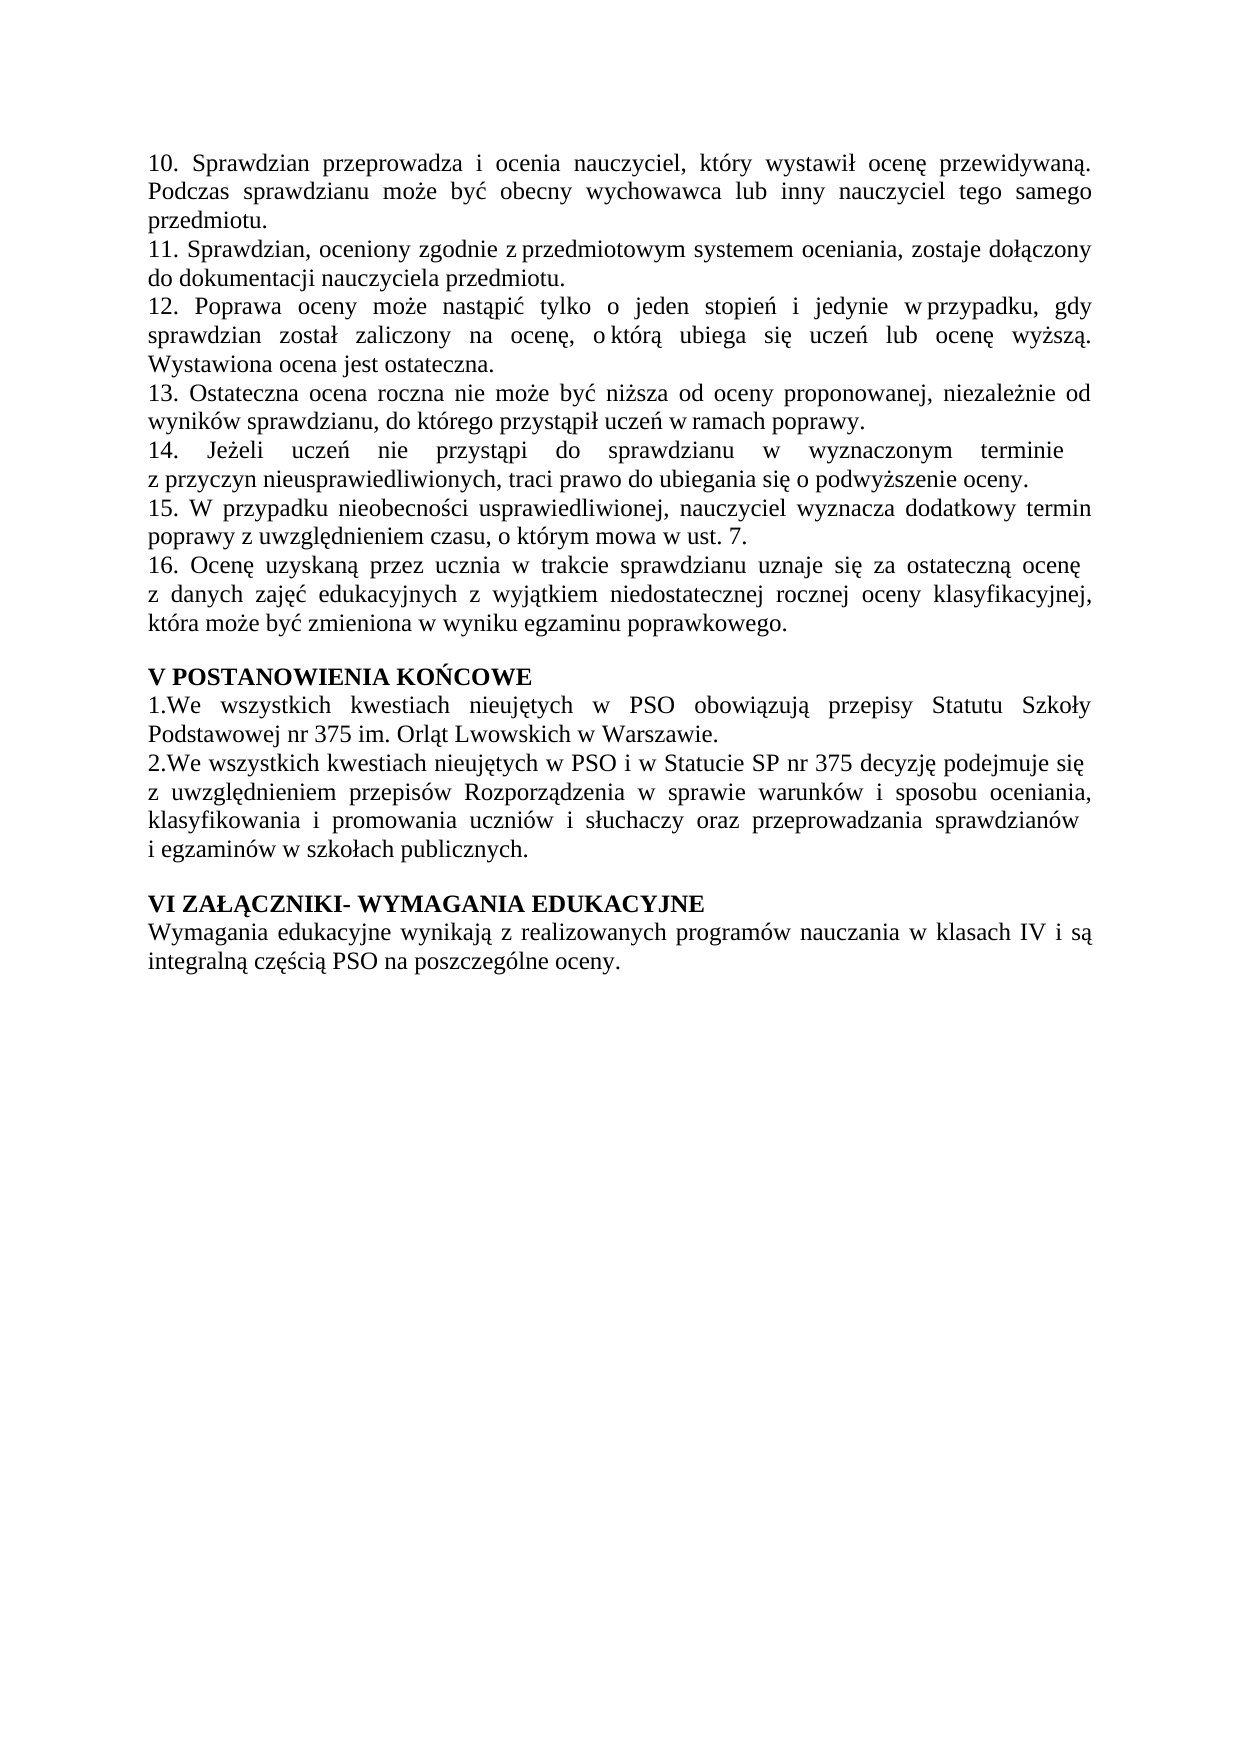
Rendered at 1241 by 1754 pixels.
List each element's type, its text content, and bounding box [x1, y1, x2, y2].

text 15. W przypadku nieobecności usprawiedliwionej, nauczyciel wyznacza dodatkowy termin poprawy z uwzględnieniem czasu, o którym mowa w ust. 7. [148, 493, 1093, 550]
text Wymagania edukacyjne wynikają z realizowanych programów nauczania w klasach IV i są integralną częścią PSO na poszczególne oceny. [148, 917, 1093, 975]
text 12. Poprawa oceny może nastąpić tylko o jeden stopień i jedynie w przypadku, gdy sprawdzian został zaliczony na ocenę, o którą ubiega się uczeń lub ocenę wyższą. Wystawiona ocena jest ostateczna. [148, 291, 1093, 378]
text 2.We wszystkich kwestiach nieujętych w PSO i w Statucie SP nr 375 decyzję podejmuje się z uwzględnieniem przepisów Rozporządzenia w sprawie warunków i sposobu oceniania, klasyfikowania i promowania uczniów i słuchaczy oraz przeprowadzania sprawdzianów i egzaminów w szkołach publicznych. [148, 748, 1093, 863]
text 13. Ostateczna ocena roczna nie może być niższa od oceny proponowanej, niezależnie od wyników sprawdzianu, do którego przystąpił uczeń w ramach poprawy. [148, 378, 1093, 435]
text 10. Sprawdzian przeprowadza i ocenia nauczyciel, który wystawił ocenę przewidywaną. Podczas sprawdzianu może być obecny wychowawca lub inny nauczyciel tego samego przedmiotu. [148, 148, 1093, 234]
text 14. Jeżeli uczeń nie przystąpi do sprawdzianu w wyznaczonym terminie z przyczyn nieusprawiedliwionych, traci prawo do ubiegania się o podwyższenie oceny. [148, 435, 1093, 493]
text 1.We wszystkich kwestiach nieujętych w PSO obowiązują przepisy Statutu Szkoły Podstawowej nr 375 im. Orląt Lwowskich w Warszawie. [148, 691, 1093, 748]
text V POSTANOWIENIA KOŃCOWE [148, 662, 1093, 691]
text 16. Ocenę uzyskaną przez ucznia w trakcie sprawdzianu uznaje się za ostateczną ocenę z danych zajęć edukacyjnych z wyjątkiem niedostatecznej rocznej oceny klasyfikacyjnej, która może być zmieniona w wyniku egzaminu poprawkowego. [148, 550, 1093, 636]
text VI ZAŁĄCZNIKI- WYMAGANIA EDUKACYJNE [148, 889, 1093, 917]
text 11. Sprawdzian, oceniony zgodnie z przedmiotowym systemem oceniania, zostaje dołączony do dokumentacji nauczyciela przedmiotu. [148, 234, 1093, 291]
